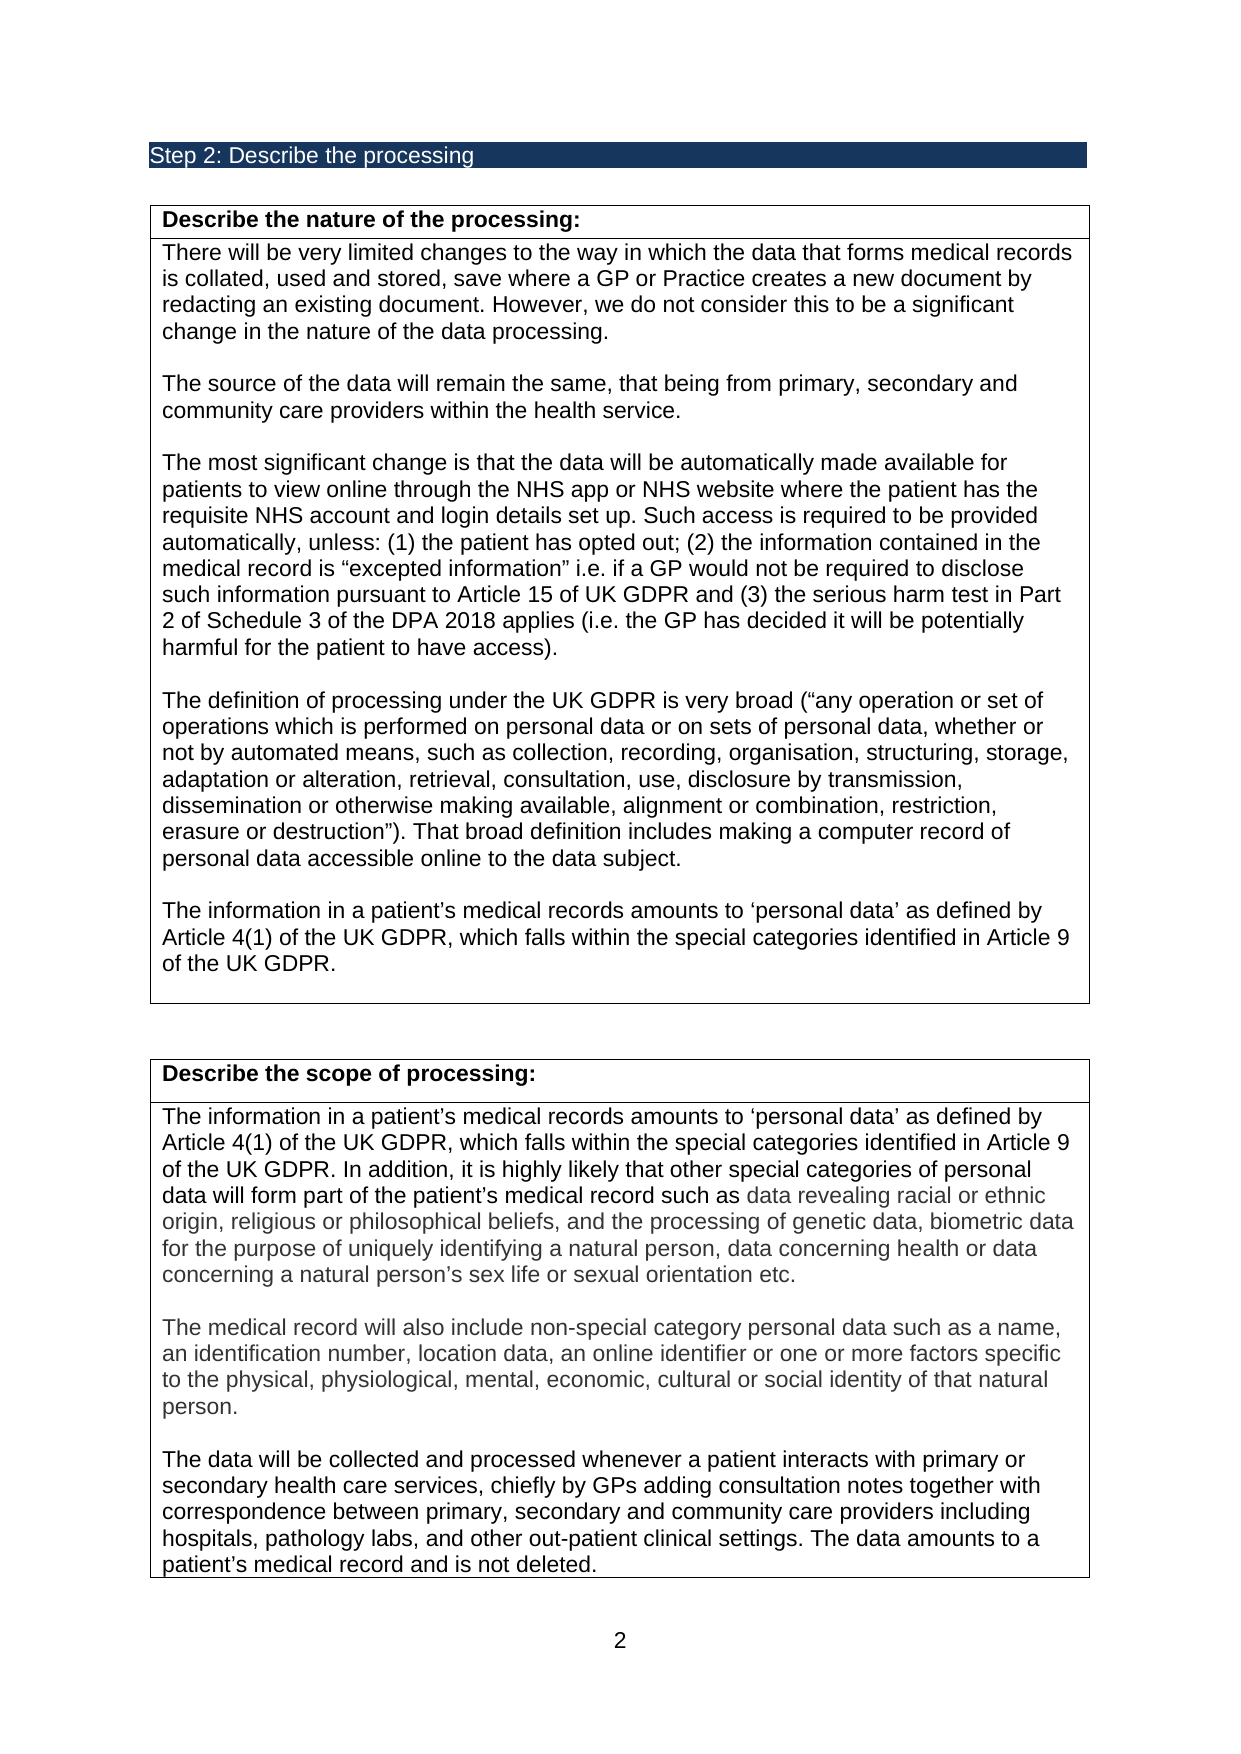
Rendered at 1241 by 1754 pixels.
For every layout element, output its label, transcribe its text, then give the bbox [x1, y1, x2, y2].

table_cell There will be very limited changes to the way in which the data that forms medical records is collated, used and stored, save where a GP or Practice creates a new document by redacting an existing document. However, we do not consider this to be a significant change in the nature of the data processing. The source of the data will remain the same, that being from primary, secondary and community care providers within the health service. The most significant change is that the data will be automatically made available for patients to view online through the NHS app or NHS website where the patient has the requisite NHS account and login details set up. Such access is required to be provided automatically, unless: (1) the patient has opted out; (2) the information contained in the medical record is “excepted information” i.e. if a GP would not be required to disclose such information pursuant to Article 15 of UK GDPR and (3) the serious harm test in Part 2 of Schedule 3 of the DPA 2018 applies (i.e. the GP has decided it will be potentially harmful for the patient to have access). The definition of processing under the UK GDPR is very broad (“any operation or set of operations which is performed on personal data or on sets of personal data, whether or not by automated means, such as collection, recording, organisation, structuring, storage, adaptation or alteration, retrieval, consultation, use, disclosure by transmission, dissemination or otherwise making available, alignment or combination, restriction, erasure or destruction”). That broad definition includes making a computer record of personal data accessible online to the data subject. The information in a patient’s medical records amounts to ‘personal data’ as defined by Article 4(1) of the UK GDPR, which falls within the special categories identified in Article 9 of the UK GDPR. [151, 239, 1089, 1003]
table_header Describe the nature of the processing: [151, 206, 1089, 237]
table_header Describe the scope of processing: [151, 1060, 1089, 1102]
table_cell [151, 1103, 1089, 1577]
